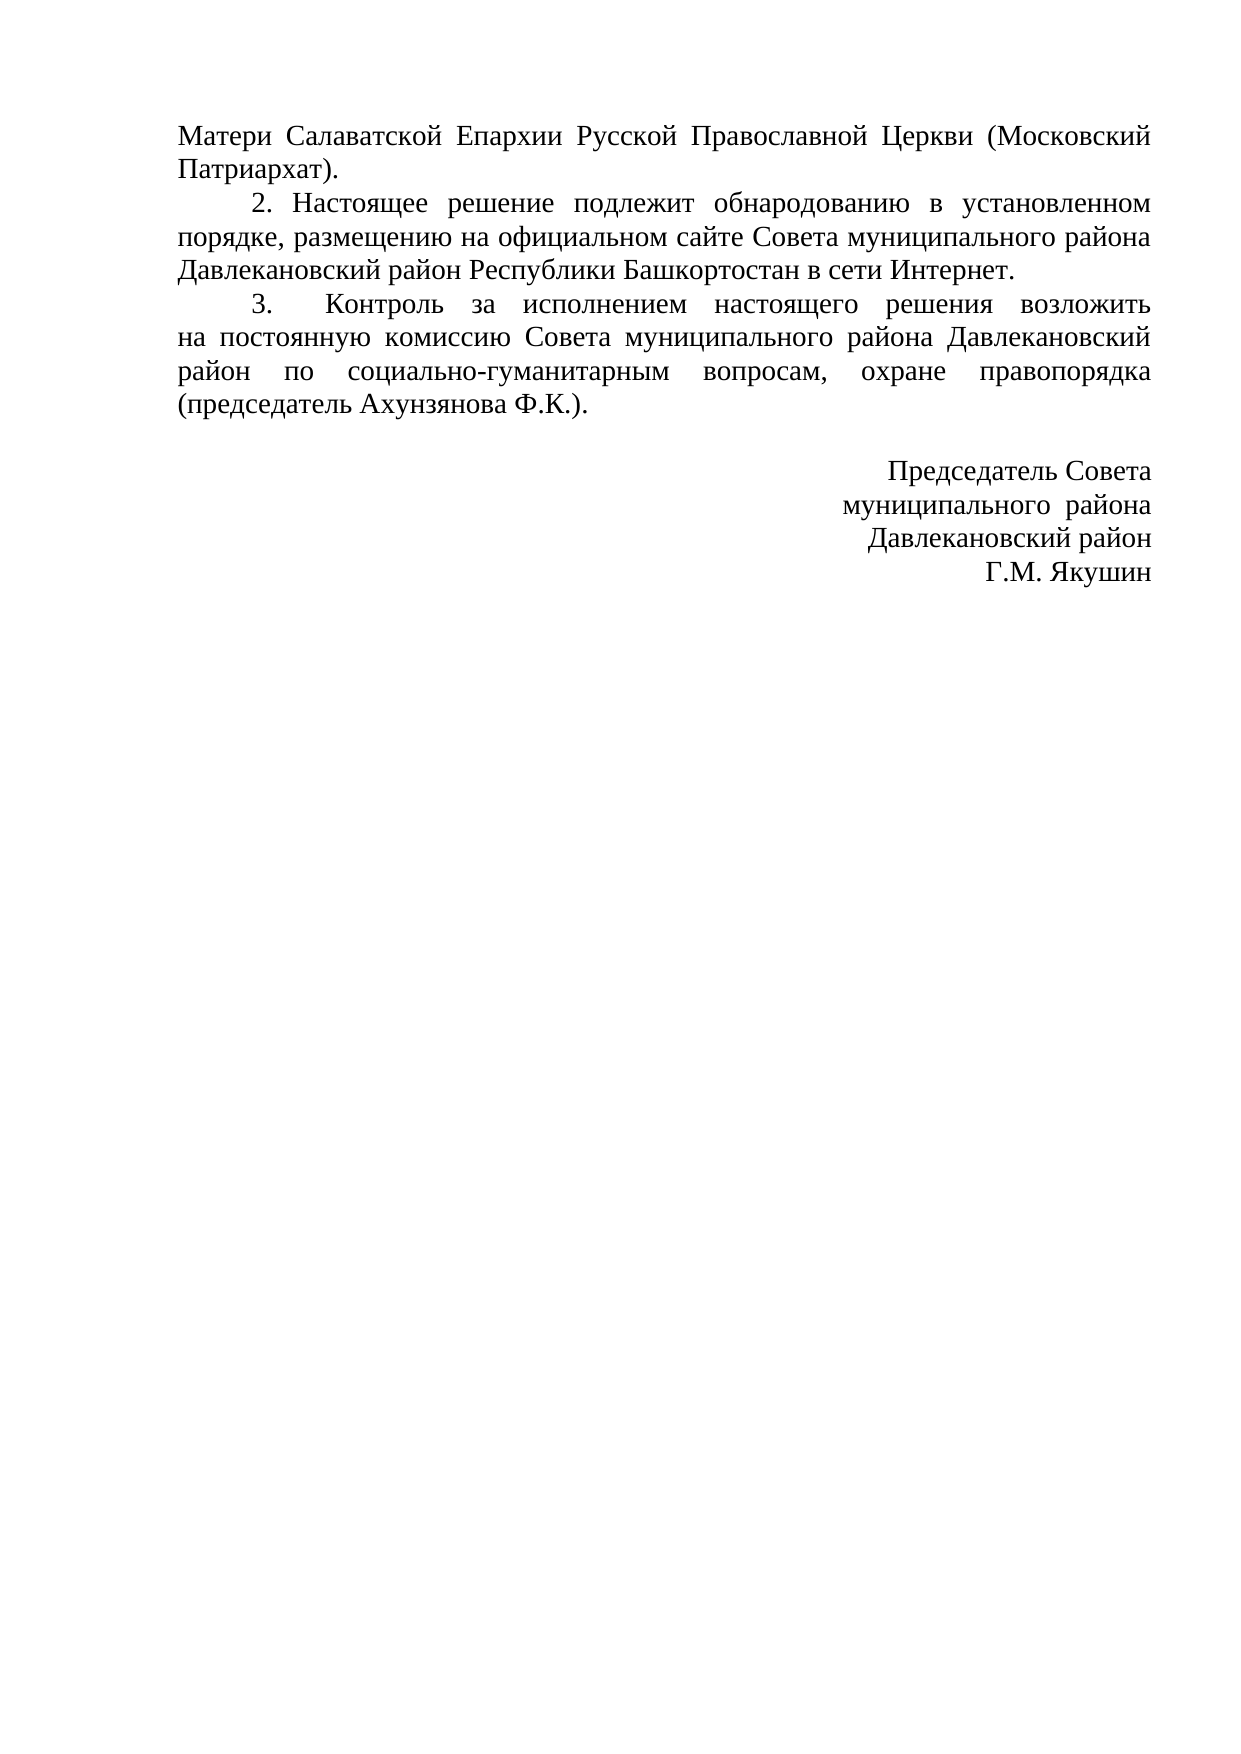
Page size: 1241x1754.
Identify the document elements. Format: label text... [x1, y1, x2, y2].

text Г.М. Якушин [177, 554, 1152, 588]
text 2. Настоящее решение подлежит обнародованию в установленном порядке, размещению на официальном сайте Совета муниципального района Давлекановский район Республики Башкортостан в сети Интернет. [177, 185, 1152, 286]
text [177, 118, 1152, 185]
text муниципального района [177, 487, 1152, 521]
text Председатель Совета [177, 453, 1152, 487]
list Контроль за исполнением настоящего решения возложить на постоянную комиссию Совета муниципального района Давлекановский район по социально-гуманитарным вопросам, охране правопорядка (председатель Ахунзянова Ф.К.). [177, 286, 1152, 420]
text Давлекановский район [177, 521, 1152, 554]
